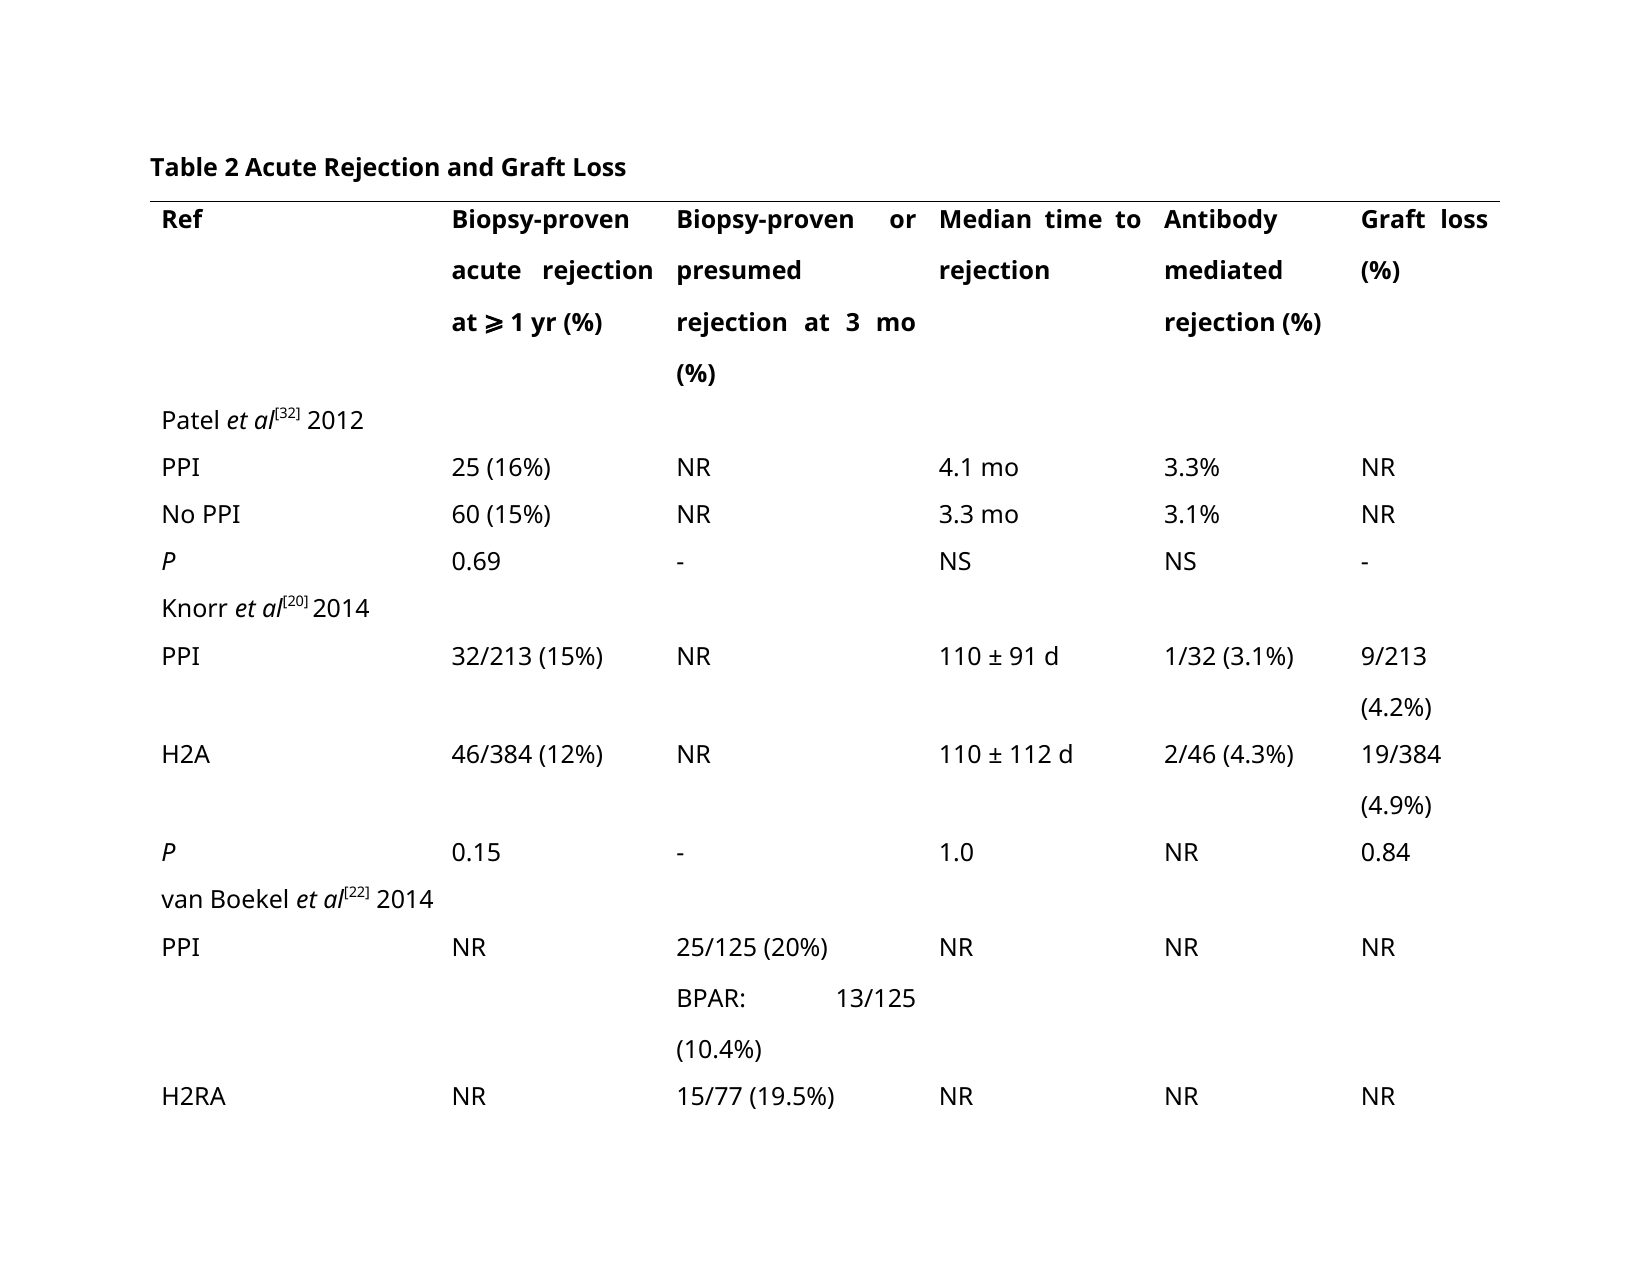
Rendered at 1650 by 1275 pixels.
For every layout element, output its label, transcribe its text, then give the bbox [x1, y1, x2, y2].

text Table 2 Acute Rejection and Graft Loss [150, 150, 1500, 184]
table_cell NR [665, 497, 927, 544]
table_header Graft loss (%) [1349, 202, 1499, 402]
table_cell NR [665, 638, 927, 737]
table_cell 60 (15%) [440, 497, 665, 544]
table_header Antibody mediated rejection (%) [1153, 202, 1349, 402]
table_cell 3.3 mo [928, 497, 1153, 544]
table_cell 25/125 (20%) BPAR: 13/125 (10.4%) [665, 929, 927, 1078]
table_cell NR [928, 1079, 1153, 1112]
table_cell P [150, 544, 440, 591]
table_cell - [665, 544, 927, 591]
table_cell 110 ± 112 d [928, 737, 1153, 835]
table_cell - [1349, 544, 1499, 591]
table_cell 9/213 (4.2%) [1349, 638, 1499, 737]
table_cell 1/32 (3.1%) [1153, 638, 1349, 737]
table_cell Knorr et al[20] 2014 [150, 591, 1499, 638]
table_cell NR [1349, 1079, 1499, 1112]
table_cell NR [440, 929, 665, 1078]
table_cell 46/384 (12%) [440, 737, 665, 835]
table_cell PPI [150, 929, 440, 1078]
table_cell van Boekel et al[22] 2014 [150, 882, 1499, 929]
table_cell 0.69 [440, 544, 665, 591]
table_cell NR [1153, 835, 1349, 882]
table_cell NS [1153, 544, 1349, 591]
table_cell NR [1349, 929, 1499, 1078]
table_header Ref [150, 202, 440, 402]
table_header Biopsy-proven acute rejection at ⩾ 1 yr (%) [440, 202, 665, 402]
table_header Biopsy-proven or presumed rejection at 3 mo (%) [665, 202, 927, 402]
table_cell 1.0 [928, 835, 1153, 882]
table_cell 32/213 (15%) [440, 638, 665, 737]
table_cell NR [665, 737, 927, 835]
table_cell NR [1349, 450, 1499, 497]
table_cell 3.3% [1153, 450, 1349, 497]
table_cell 110 ± 91 d [928, 638, 1153, 737]
table_cell H2RA [150, 1079, 440, 1112]
table_cell NR [1153, 1079, 1349, 1112]
table_cell P [150, 835, 440, 882]
table_cell PPI [150, 450, 440, 497]
table_cell NR [440, 1079, 665, 1112]
table_cell NS [928, 544, 1153, 591]
table_cell H2A [150, 737, 440, 835]
table_cell PPI [150, 638, 440, 737]
table_cell No PPI [150, 497, 440, 544]
table_cell 25 (16%) [440, 450, 665, 497]
table_cell 2/46 (4.3%) [1153, 737, 1349, 835]
table_cell NR [928, 929, 1153, 1078]
table_cell 3.1% [1153, 497, 1349, 544]
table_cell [665, 1079, 927, 1112]
table_cell - [665, 835, 927, 882]
table_header Median time to rejection [928, 202, 1153, 402]
table_cell NR [1349, 497, 1499, 544]
table_cell 4.1 mo [928, 450, 1153, 497]
table_cell 0.15 [440, 835, 665, 882]
table_cell NR [1153, 929, 1349, 1078]
table_cell 19/384 (4.9%) [1349, 737, 1499, 835]
table_cell Patel et al[32] 2012 [150, 402, 1499, 449]
table_cell 0.84 [1349, 835, 1499, 882]
table_cell NR [665, 450, 927, 497]
